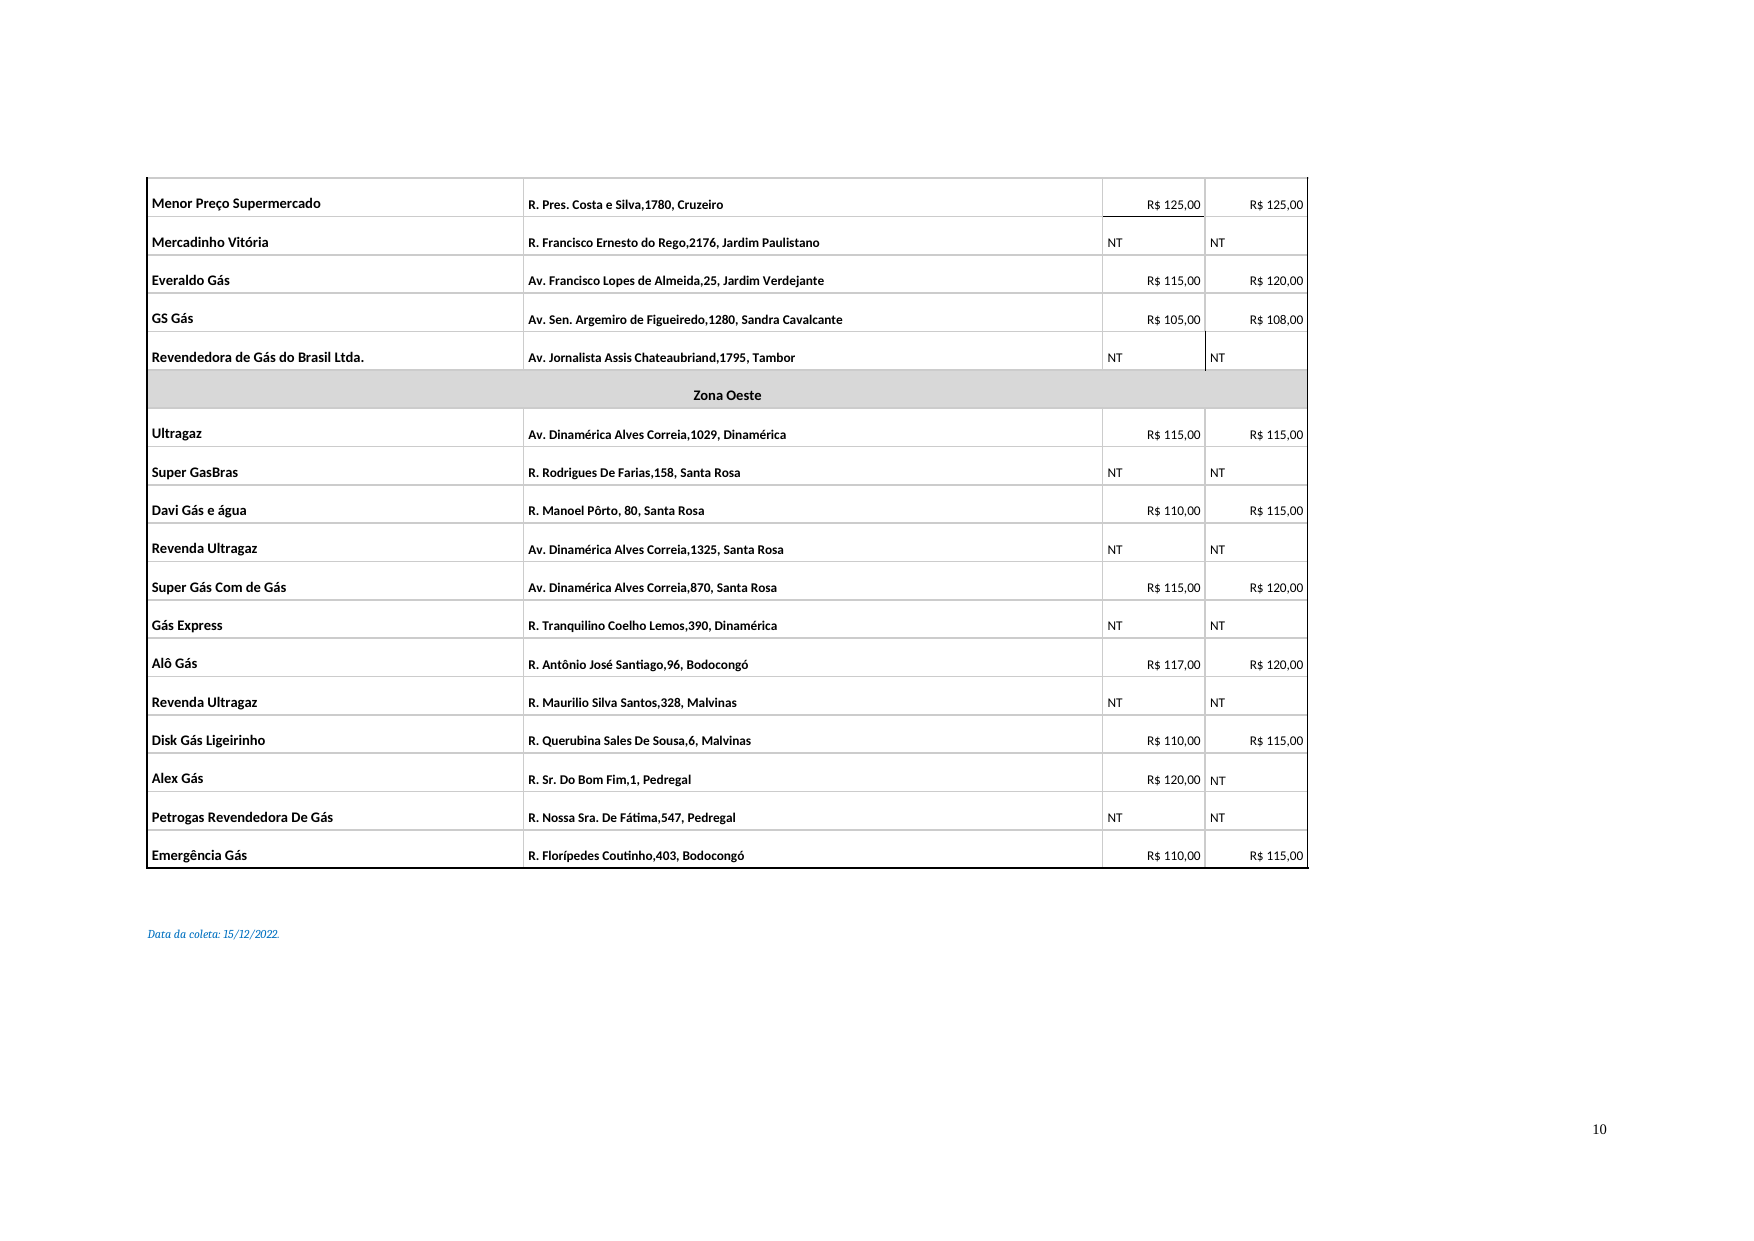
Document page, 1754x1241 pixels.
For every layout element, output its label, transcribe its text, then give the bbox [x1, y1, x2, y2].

table_cell Av. Dinamérica Alves Correia,870, Santa Rosa [524, 562, 1102, 599]
table_cell R$ 125,00 [1103, 179, 1204, 216]
table_cell R$ 115,00 [1103, 409, 1204, 446]
table_cell R$ 115,00 [1206, 831, 1307, 867]
table_cell NT [1103, 332, 1205, 369]
table_cell NT [1103, 792, 1204, 829]
table_cell Av. Dinamérica Alves Correia,1029, Dinamérica [524, 409, 1102, 446]
table_cell NT [1103, 677, 1204, 714]
table_cell R$ 120,00 [1206, 639, 1307, 676]
table_cell NT [1206, 601, 1307, 637]
table_cell GS Gás [148, 294, 523, 331]
table_cell R$ 110,00 [1103, 716, 1204, 752]
table_cell R. Rodrigues De Farias,158, Santa Rosa [524, 447, 1102, 484]
table_cell Alô Gás [148, 639, 523, 676]
table_cell R. Nossa Sra. De Fátima,547, Pedregal [524, 792, 1102, 829]
table_cell R. Francisco Ernesto do Rego,2176, Jardim Paulistano [524, 217, 1102, 254]
table_cell R$ 115,00 [1103, 562, 1204, 599]
table_cell NT [1206, 677, 1307, 714]
table_cell R$ 120,00 [1206, 256, 1307, 292]
table_cell Menor Preço Supermercado [148, 179, 523, 216]
table_cell R$ 115,00 [1206, 716, 1307, 752]
table_cell Super GasBras [148, 447, 523, 484]
table_cell Alex Gás [148, 754, 523, 791]
table_cell R. Florípedes Coutinho,403, Bodocongó [524, 831, 1102, 867]
table_cell R$ 115,00 [1206, 486, 1307, 522]
table_cell NT [1206, 792, 1307, 829]
table_cell Ultragaz [148, 409, 523, 446]
table_cell NT [1206, 524, 1307, 561]
table_cell R. Pres. Costa e Silva,1780, Cruzeiro [524, 179, 1102, 216]
table_cell NT [1206, 217, 1307, 254]
table_cell Emergência Gás [148, 831, 523, 867]
table_cell R$ 110,00 [1103, 486, 1204, 522]
table_cell R$ 105,00 [1103, 294, 1204, 331]
table_cell R$ 125,00 [1206, 179, 1307, 216]
table_cell R. Antônio José Santiago,96, Bodocongó [524, 639, 1102, 676]
table_cell Davi Gás e água [148, 486, 523, 522]
table_cell R. Maurilio Silva Santos,328, Malvinas [524, 677, 1102, 714]
table_cell R$ 117,00 [1103, 639, 1204, 676]
table_cell Revenda Ultragaz [148, 524, 523, 561]
table_cell Av. Dinamérica Alves Correia,1325, Santa Rosa [524, 524, 1102, 561]
table_cell Mercadinho Vitória [148, 217, 523, 254]
table_cell R. Sr. Do Bom Fim,1, Pedregal [524, 754, 1102, 791]
table_cell Gás Express [148, 601, 523, 637]
table_cell NT [1103, 447, 1204, 484]
table_cell NT [1103, 524, 1204, 561]
table_cell NT [1103, 217, 1204, 254]
table_cell Zona Oeste [148, 371, 1307, 407]
table_cell R$ 120,00 [1103, 754, 1204, 791]
table_cell Av. Francisco Lopes de Almeida,25, Jardim Verdejante [524, 256, 1102, 292]
table_cell NT [1103, 601, 1204, 637]
table_cell Disk Gás Ligeirinho [148, 716, 523, 752]
table_cell NT [1206, 447, 1307, 484]
text Data da coleta: 15/12/2022. [147, 918, 1606, 942]
table_cell Everaldo Gás [148, 256, 523, 292]
table_cell R$ 115,00 [1206, 409, 1307, 446]
table_cell R$ 120,00 [1206, 562, 1307, 599]
table_cell Revenda Ultragaz [148, 677, 523, 714]
table_cell NT [1206, 332, 1307, 369]
table_cell Av. Sen. Argemiro de Figueiredo,1280, Sandra Cavalcante [524, 294, 1102, 331]
table_cell R$ 115,00 [1103, 256, 1204, 292]
table_cell R. Tranquilino Coelho Lemos,390, Dinamérica [524, 601, 1102, 637]
table_cell Av. Jornalista Assis Chateaubriand,1795, Tambor [524, 332, 1102, 369]
table_cell NT [1206, 754, 1307, 791]
table_cell R. Manoel Pôrto, 80, Santa Rosa [524, 486, 1102, 522]
table_cell R. Querubina Sales De Sousa,6, Malvinas [524, 716, 1102, 752]
table_cell Super Gás Com de Gás [148, 562, 523, 599]
table_cell R$ 108,00 [1206, 294, 1307, 331]
table_cell R$ 110,00 [1103, 831, 1204, 867]
table_cell Petrogas Revendedora De Gás [148, 792, 523, 829]
table_cell Revendedora de Gás do Brasil Ltda. [148, 332, 523, 369]
